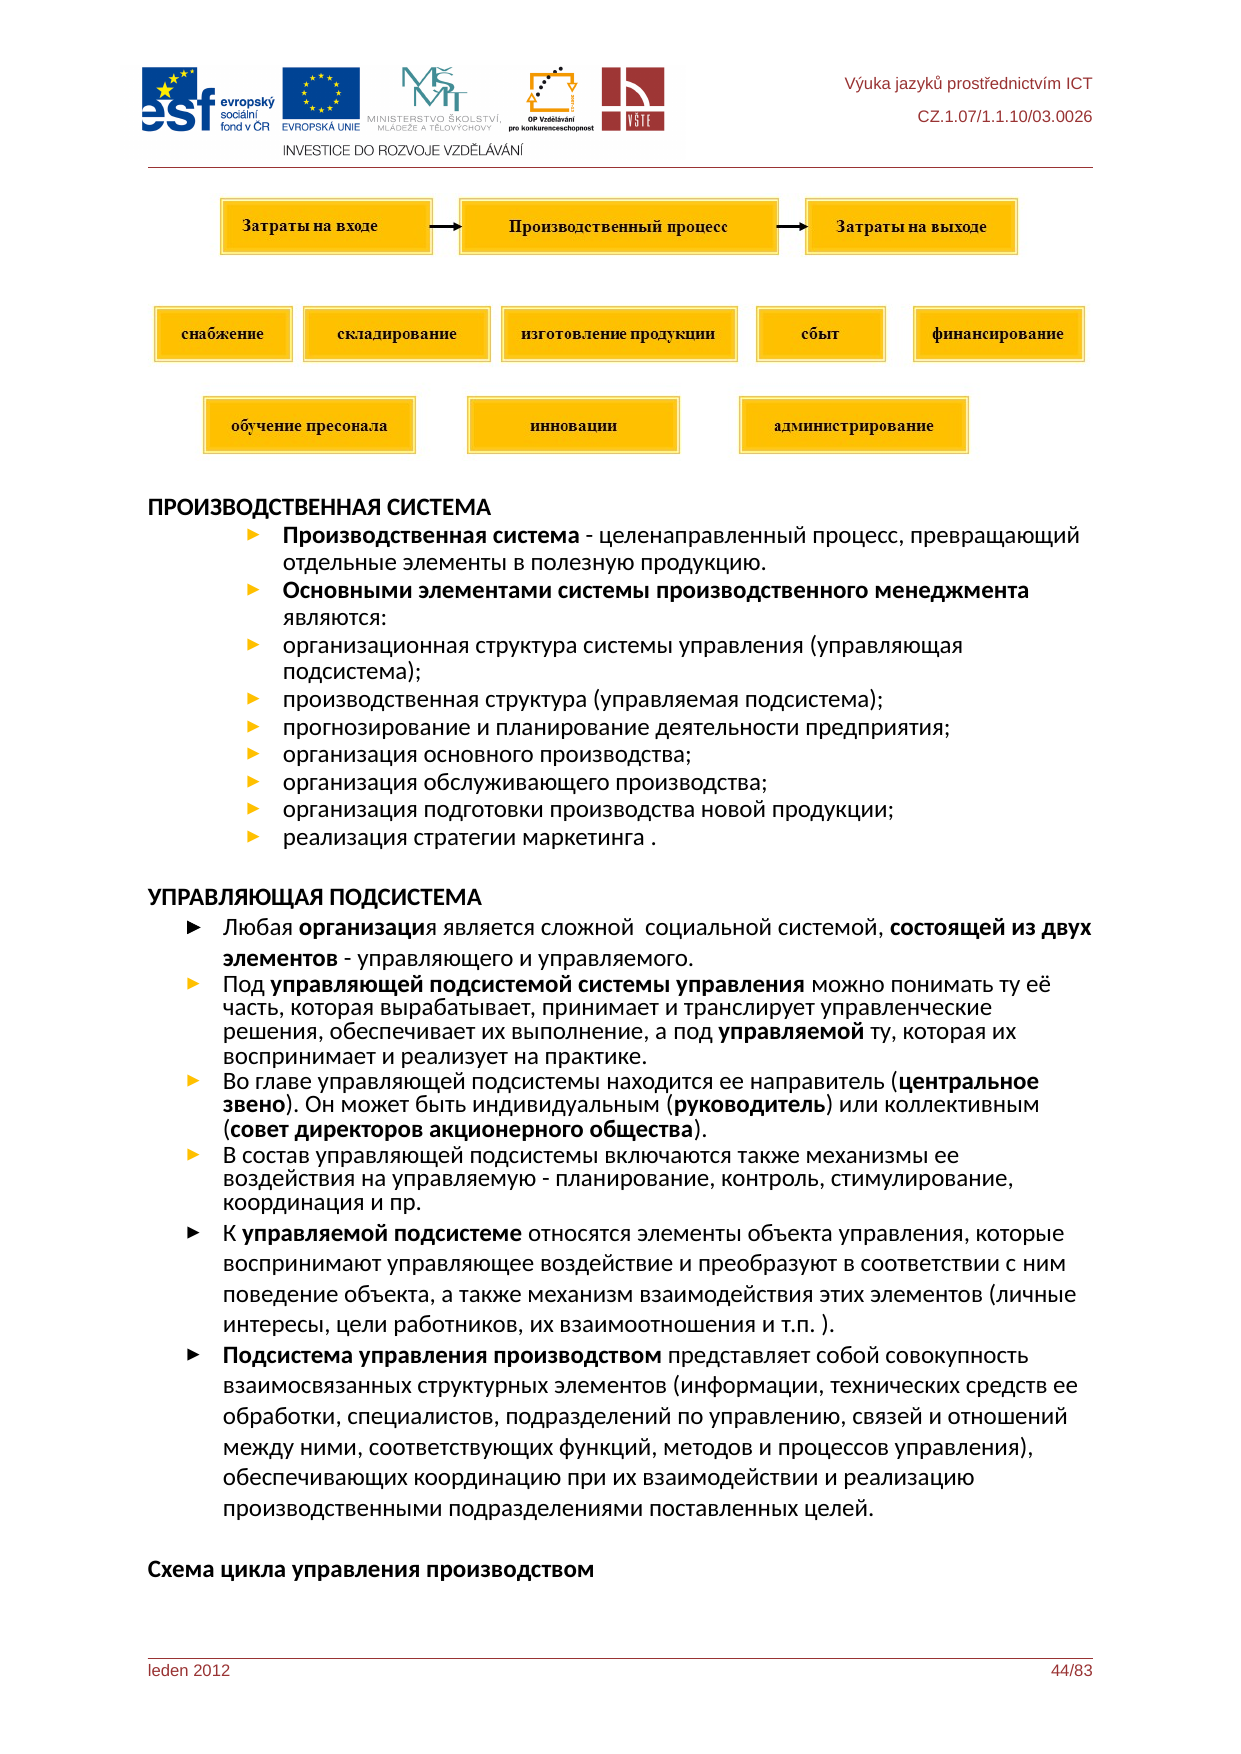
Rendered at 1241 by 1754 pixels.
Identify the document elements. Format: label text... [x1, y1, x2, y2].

list Производственная система - целенаправленный процесс, превращающий отдельные элементы в полезную продукцию. [245, 521, 1093, 576]
picture [147, 193, 1093, 461]
text УПРАВЛЯЮЩАЯ ПОДСИСТЕМА [148, 881, 1093, 911]
text Схема цикла управления производством [148, 1553, 1093, 1583]
list организация подготовки производства новой продукции; [245, 796, 1093, 823]
list организация обслуживающего производства; [245, 768, 1093, 796]
picture [120, 65, 686, 160]
list К управляемой подсистеме относятся элементы объекта управления, которые воспринимают управляющее воздействие и преобразуют в соответствии с ним поведение объекта, а также механизм взаимодействия этих элементов (личные интересы, цели работников, их взаимоотношения и т.п. ). [185, 1217, 1093, 1339]
list Подсистема управления производством представляет собой совокупность взаимосвязанных структурных элементов (информации, технических средств ее обработки, специалистов, подразделений по управлению, связей и отношений между ними, соответствующих функций, методов и процессов управления), обеспечивающих координацию при их взаимодействии и реализацию производственными подразделениями поставленных целей. [185, 1339, 1093, 1522]
list прогнозирование и планирование деятельности предприятия; [245, 713, 1093, 741]
list организационная структура системы управления (управляющая подсистема); [245, 631, 1093, 686]
list производственная структура (управляемая подсистема); [245, 686, 1093, 713]
list Под управляющей подсистемой системы управления можно понимать ту её часть, которая вырабатывает, принимает и транслирует управленческие решения, обеспечивает их выполнение, а под управляемой ту, которая их воспринимает и реализует на практике. [185, 972, 1093, 1070]
list реализация стратегии маркетинга . [245, 823, 1093, 850]
list Основными элементами системы производственного менеджмента являются: [245, 576, 1093, 631]
list Любая организация является сложной социальной системой, состоящей из двух элементов - управляющего и управляемого. [185, 911, 1093, 972]
text ПРОИЗВОДСТВЕННАЯ СИСТЕМА [148, 491, 1093, 521]
list организация основного производства; [245, 741, 1093, 768]
list Во главе управляющей подсистемы находится ее направитель (центральное звено). Он может быть индивидуальным (руководитель) или коллективным (совет директоров акционерного общества). [185, 1070, 1093, 1144]
list В состав управляющей подсистемы включаются также механизмы ее воздействия на управляемую - планирование, контроль, стимулирование, координация и пр. [185, 1144, 1093, 1217]
